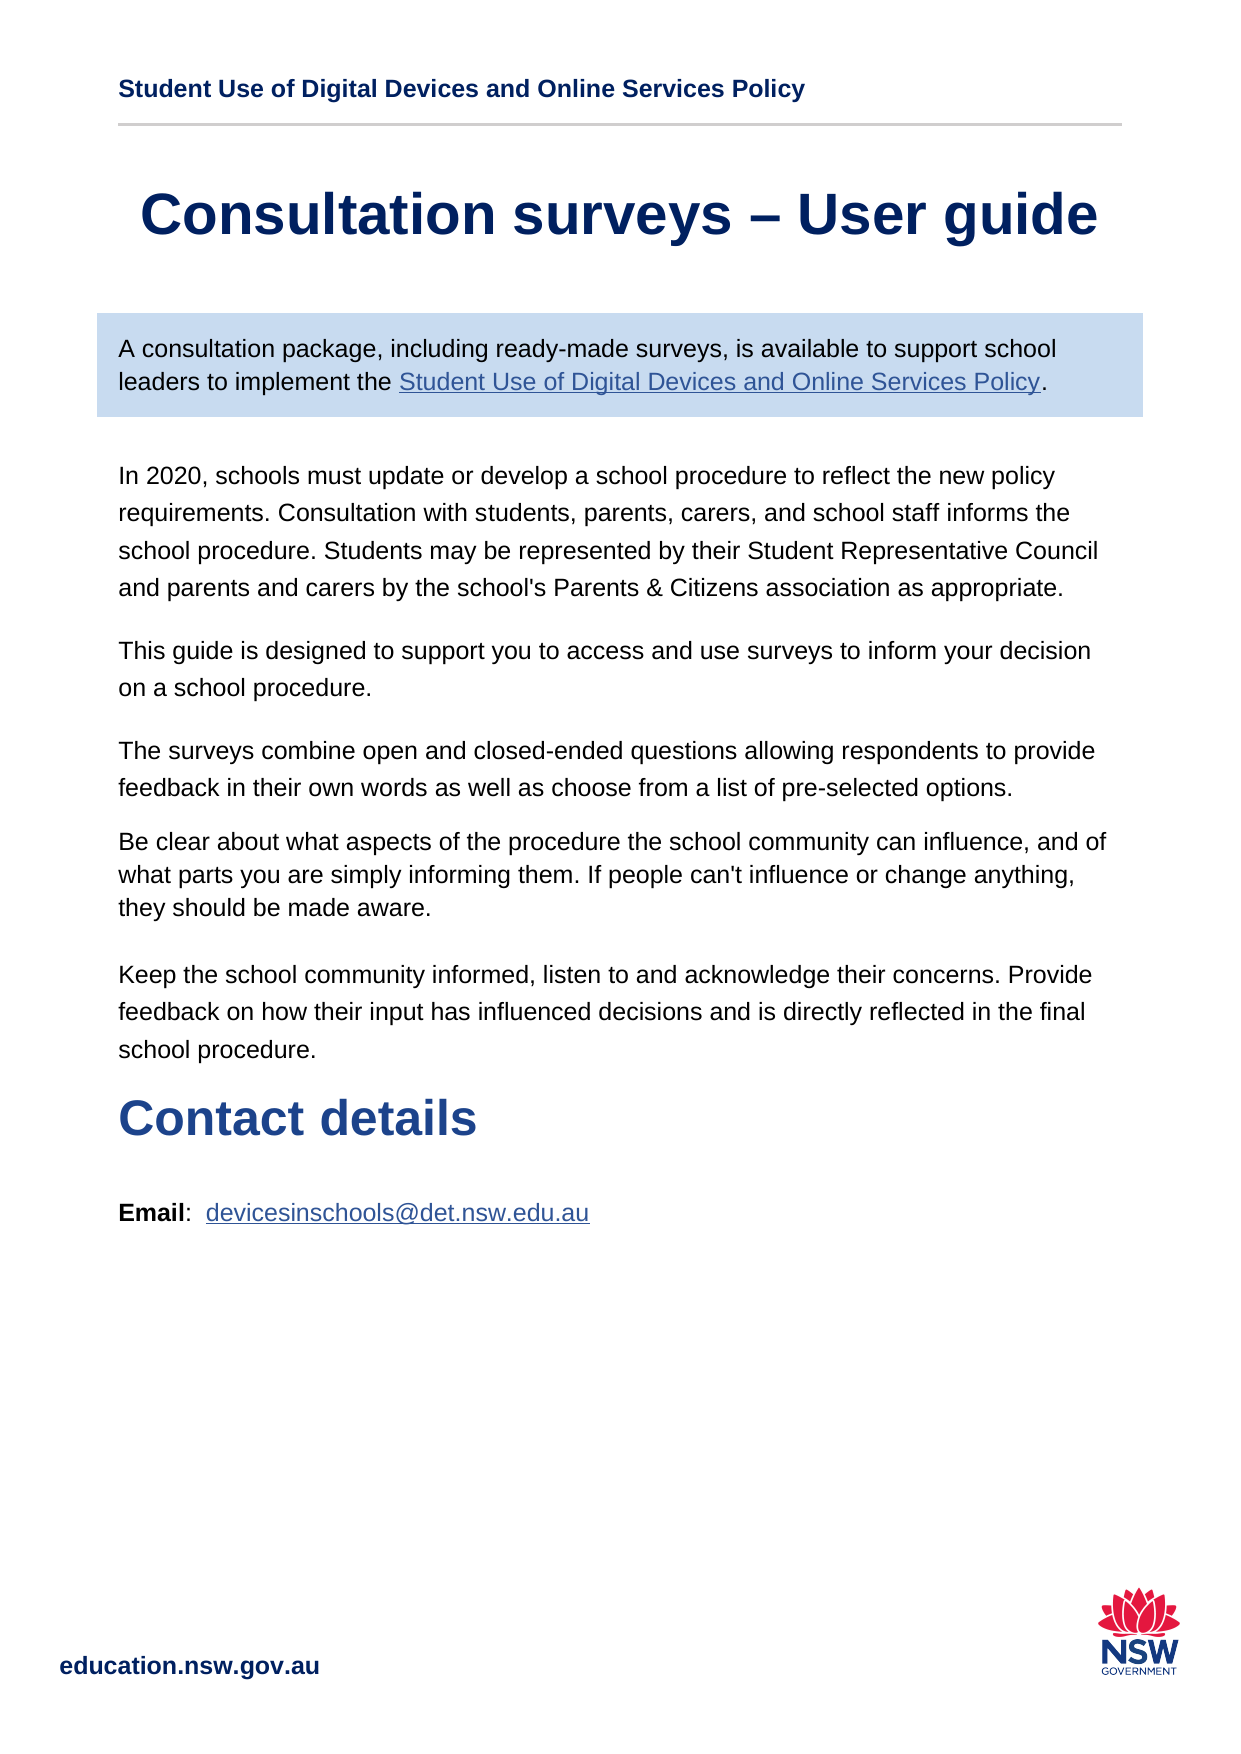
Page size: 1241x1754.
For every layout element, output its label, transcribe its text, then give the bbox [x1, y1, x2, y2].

text The surveys combine open and closed-ended questions allowing respondents to provide feedback in their own words as well as choose from a list of pre-selected options. [118, 727, 1122, 802]
picture [1097, 1586, 1181, 1675]
text Be clear about what aspects of the procedure the school community can influence, and of what parts you are simply informing them. If people can't influence or change anything, they should be made aware. [118, 827, 1122, 922]
text In 2020, schools must update or develop a school procedure to reflect the new policy requirements. Consultation with students, parents, carers, and school staff informs the school procedure. Students may be represented by their Student Representative Council and parents and carers by the school's Parents & Citizens association as appropriate. [118, 452, 1122, 602]
text This guide is designed to support you to access and use surveys to inform your decision on a school procedure. [118, 627, 1122, 702]
text Email: devicesinschools@det.nsw.edu.au [118, 1189, 1122, 1226]
text A consultation package, including ready-made surveys, is available to support school leaders to implement the Student Use of Digital Devices and Online Services Policy. [97, 313, 1143, 417]
subtitle Contact details [118, 1089, 1122, 1146]
text Keep the school community informed, listen to and acknowledge their concerns. Provide feedback on how their input has influenced decisions and is directly reflected in the final school procedure. [118, 951, 1122, 1064]
title Consultation surveys – User guide [118, 180, 1122, 247]
